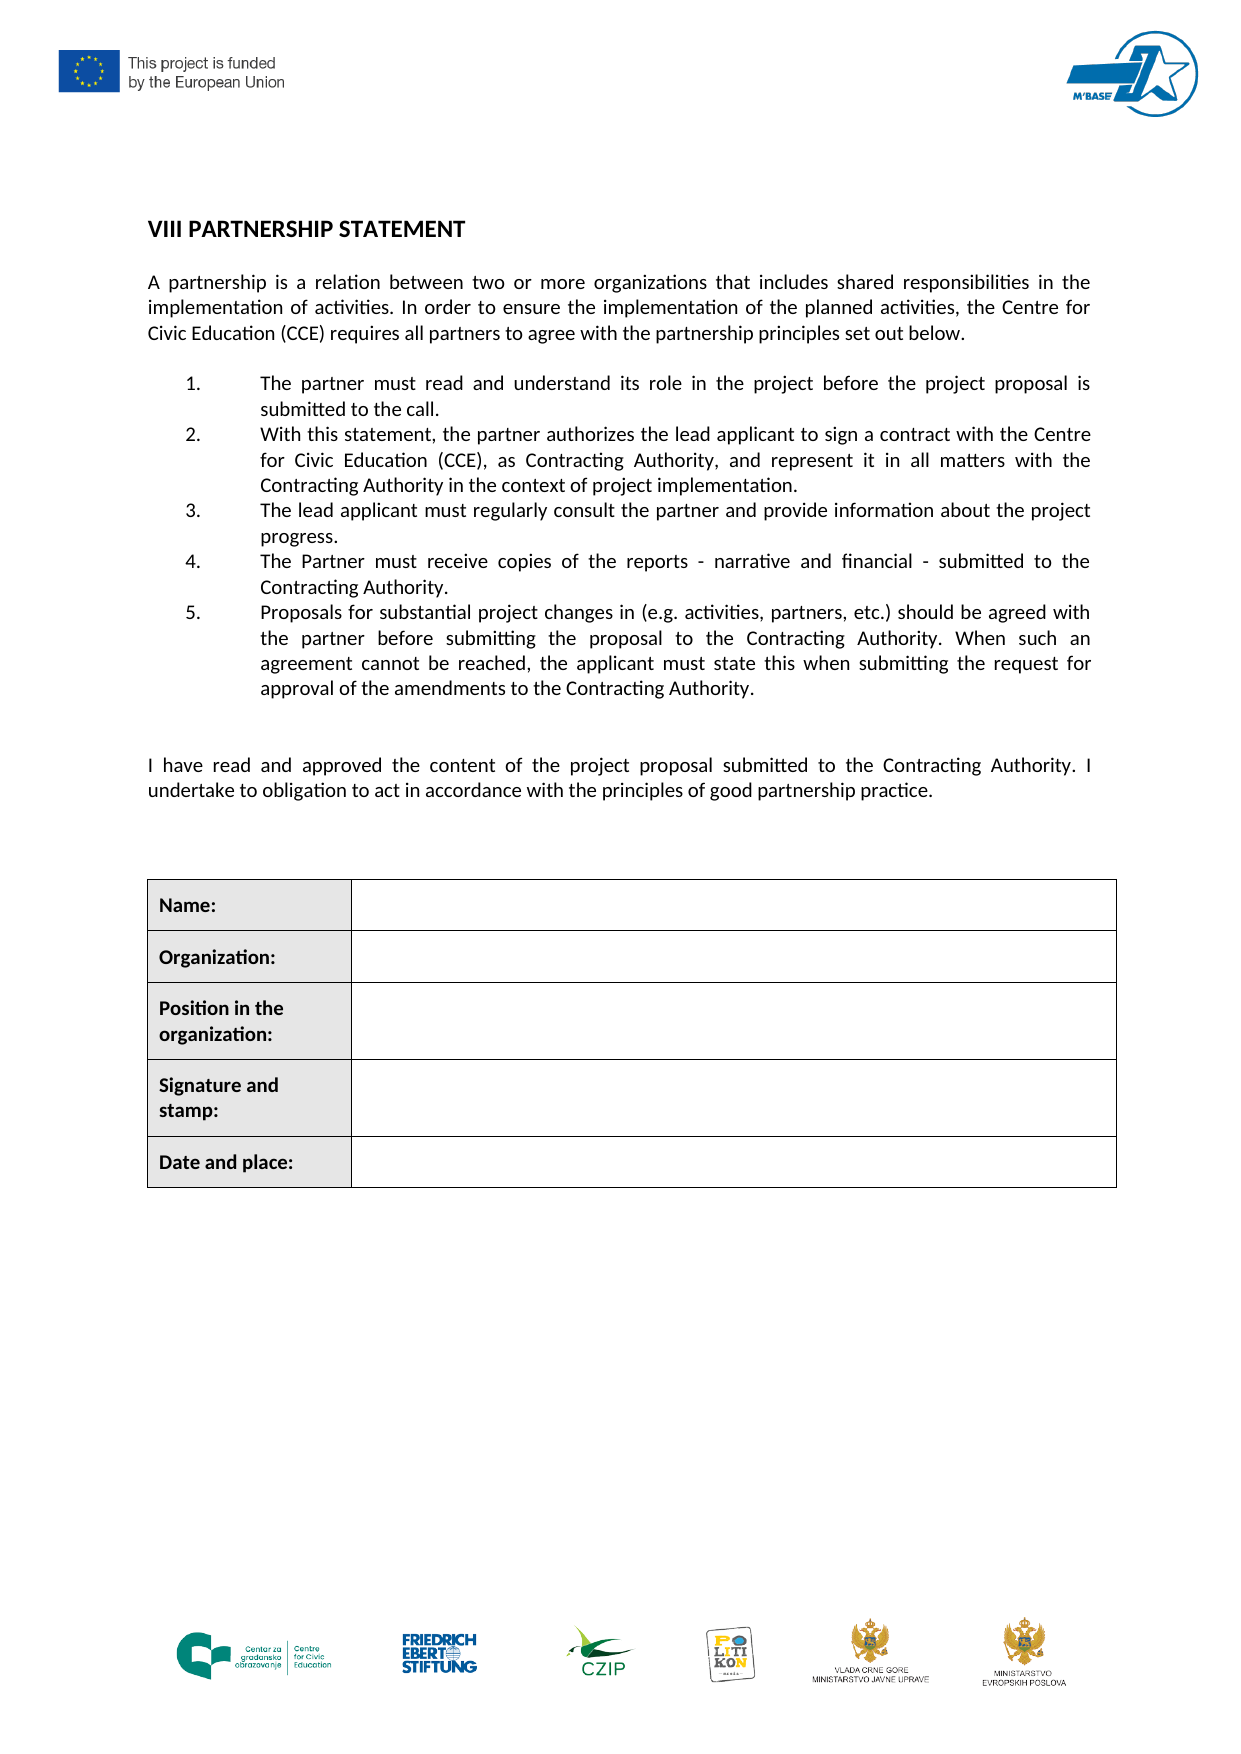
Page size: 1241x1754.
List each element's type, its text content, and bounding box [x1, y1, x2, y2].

text VIII PARTNERSHIP STATEMENT [148, 213, 1092, 244]
list With this statement, the partner authorizes the lead applicant to sign a contract with the Centre for Civic Education (CCE), as Contracting Authority, and represent it in all matters with the Contracting Authority in the context of project implementation. [185, 421, 1092, 498]
picture [46, 36, 294, 107]
list Proposals for substantial project changes in (e.g. activities, partners, etc.) should be agreed with the partner before submitting the proposal to the Contracting Authority. When such an agreement cannot be reached, the applicant must state this when submitting the request for approval of the amendments to the Contracting Authority. [185, 599, 1092, 701]
text A partnership is a relation between two or more organizations that includes shared responsibilities in the implementation of activities. In order to ensure the implementation of the planned activities, the Centre for Civic Education (CCE) requires all partners to agree with the partnership principles set out below. [148, 269, 1092, 345]
table_cell Position in the organization: [148, 983, 351, 1059]
table_header [352, 880, 1116, 930]
list The partner must read and understand its role in the project before the project proposal is submitted to the call. [185, 371, 1092, 421]
list The lead applicant must regularly consult the partner and provide information about the project progress. [185, 498, 1092, 548]
table_cell [352, 1137, 1116, 1187]
table_cell Signature and stamp: [148, 1060, 351, 1136]
text I have read and approved the content of the project proposal submitted to the Contracting Authority. I undertake to obligation to act in accordance with the principles of good partnership practice. [148, 752, 1092, 803]
table_cell [352, 983, 1116, 1059]
table_header Name: [148, 880, 351, 930]
table_cell [352, 1060, 1116, 1136]
table_cell Date and place: [148, 1137, 351, 1187]
table_cell Organization: [148, 931, 351, 982]
picture [978, 17, 1241, 130]
list The Partner must receive copies of the reports - narrative and financial - submitted to the Contracting Authority. [185, 548, 1092, 599]
picture [148, 1606, 1089, 1697]
table_cell [352, 931, 1116, 982]
